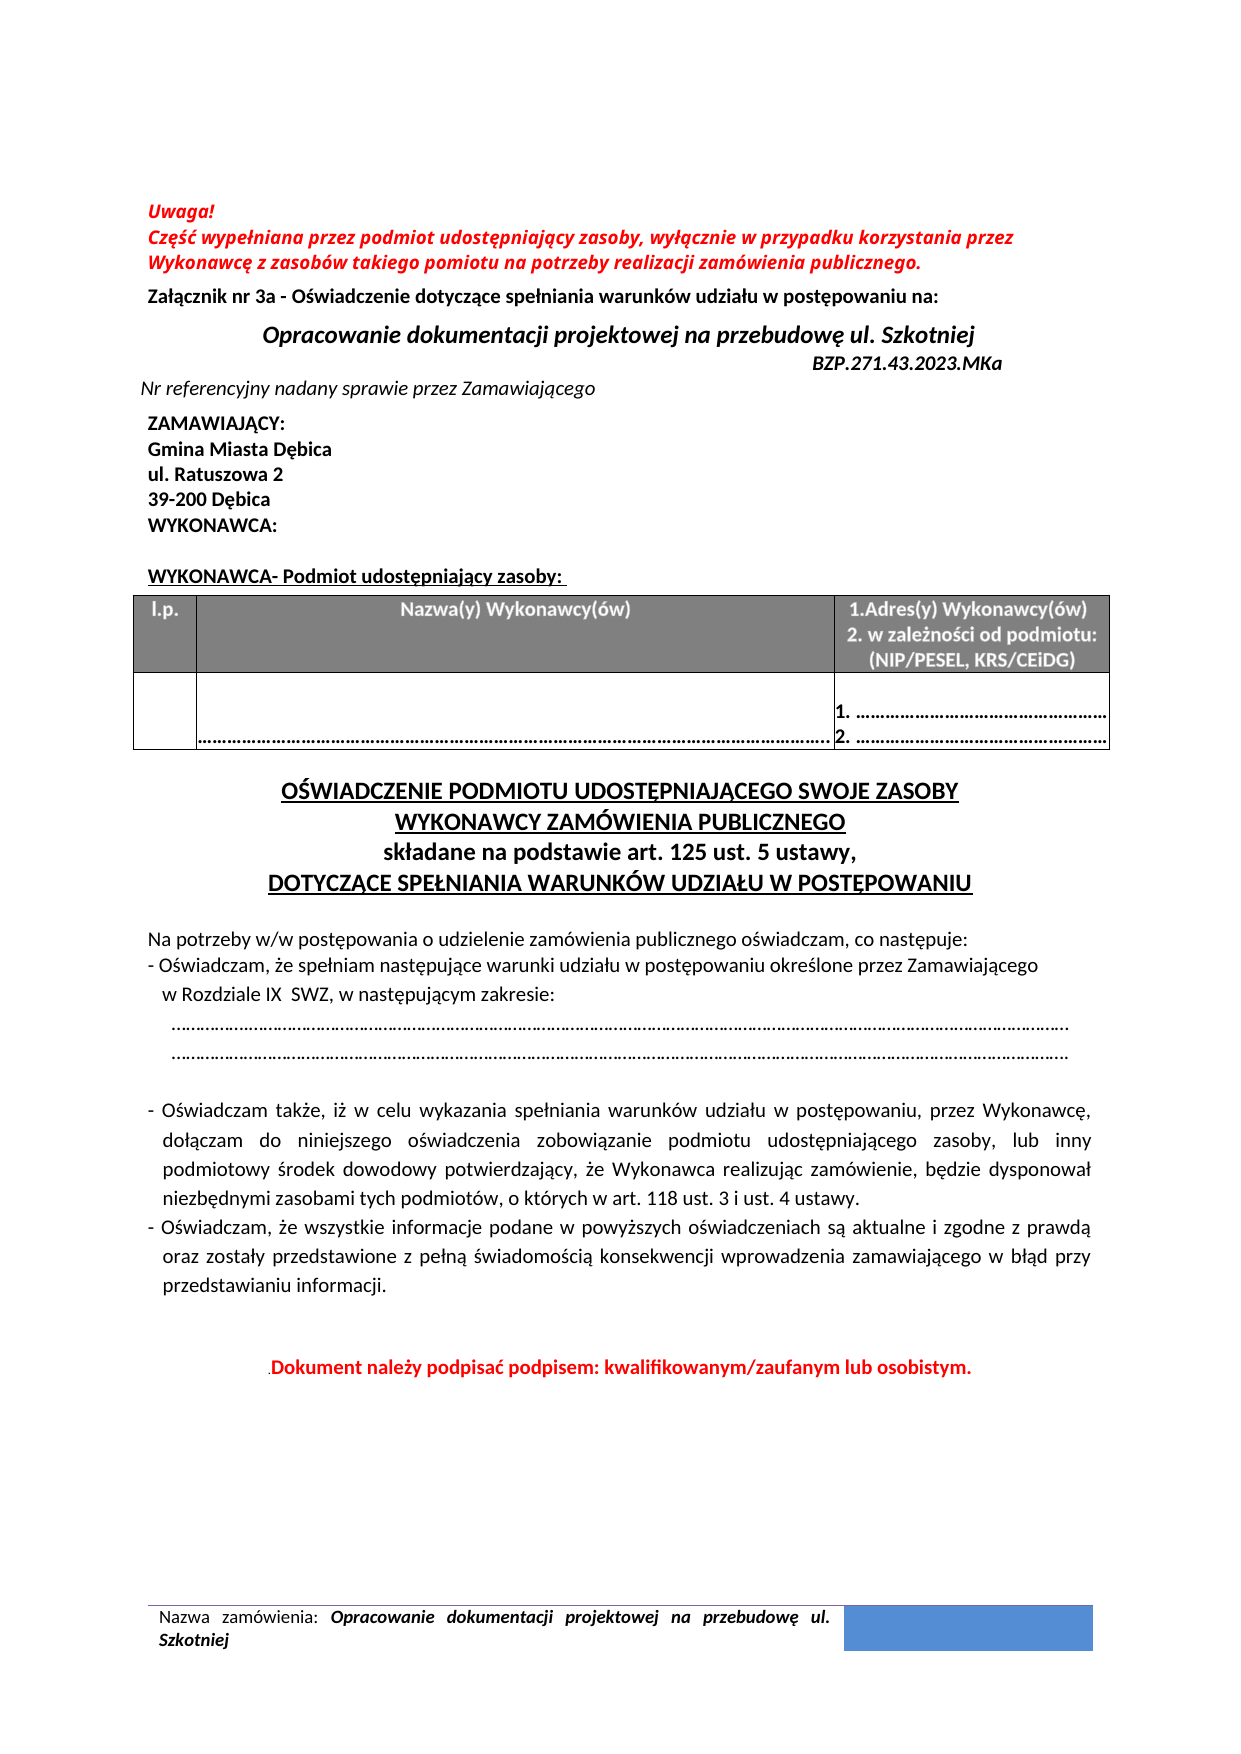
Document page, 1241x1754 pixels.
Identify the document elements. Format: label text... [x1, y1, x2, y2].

text .Dokument należy podpisać podpisem: kwalifikowanym/zaufanym lub osobistym. [148, 1354, 1093, 1380]
table_header l.p. [134, 596, 196, 672]
table_cell 1. …………………………………………… 2. …………………………………………… [835, 673, 1109, 749]
table_header 1.Adres(y) Wykonawcy(ów) 2. w zależności od podmiotu: (NIP/PESEL, KRS/CEiDG) [835, 596, 1109, 672]
text Część wypełniana przez podmiot udostępniający zasoby, wyłącznie w przypadku korzystania przez Wykonawcę z zasobów takiego pomiotu na potrzeby realizacji zamówienia publicznego. [148, 224, 1093, 275]
table_cell ……………………………………………………………………………………………………………….. [197, 673, 834, 749]
text DOTYCZĄCE SPEŁNIANIA WARUNKÓW UDZIAŁU W POSTĘPOWANIU [148, 867, 1093, 926]
text ……………………………………………………………………………………………………………………………………………………………………. [148, 1039, 1093, 1065]
text …………….……………………………………………………………………………………………………………………………………………………… [148, 1010, 1093, 1036]
text OŚWIADCZENIE PODMIOTU UDOSTĘPNIAJĄCEGO SWOJE ZASOBY [148, 776, 1093, 806]
text Gmina Miasta Dębica [148, 436, 1093, 461]
text Załącznik nr 3a - Oświadczenie dotyczące spełniania warunków udziału w postępowaniu na: [148, 284, 1093, 309]
text WYKONAWCA- Podmiot udostępniający zasoby: [148, 563, 1093, 588]
table_header Nr referencyjny nadany sprawie przez Zamawiającego [140, 350, 812, 401]
text Opracowanie dokumentacji projektowej na przebudowę ul. Szkotniej [148, 319, 1093, 350]
text WYKONAWCA: [148, 512, 1093, 537]
text Uwaga! [148, 199, 1093, 224]
text - Oświadczam także, iż w celu wykazania spełniania warunków udziału w postępowaniu, przez Wykonawcę, dołączam do niniejszego oświadczenia zobowiązanie podmiotu udostępniającego zasoby, lub inny podmiotowy środek dowodowy potwierdzający, że Wykonawca realizując zamówienie, będzie dysponował niezbędnymi zasobami tych podmiotów, o których w art. 118 ust. 3 i ust. 4 ustawy. [148, 1098, 1093, 1211]
text - Oświadczam, że wszystkie informacje podane w powyższych oświadczeniach są aktualne i zgodne z prawdą oraz zostały przedstawione z pełną świadomością konsekwencji wprowadzenia zamawiającego w błąd przy przedstawianiu informacji. [148, 1214, 1093, 1298]
table_header Nazwa(y) Wykonawcy(ów) [197, 596, 834, 672]
text ul. Ratuszowa 2 [148, 461, 1093, 487]
table_cell [134, 673, 196, 749]
table_header BZP.271.43.2023.MKa [812, 350, 1085, 401]
text w Rozdziale IX SWZ, w następującym zakresie: [148, 981, 1093, 1006]
text Na potrzeby w/w postępowania o udzielenie zamówienia publicznego oświadczam, co następuje: [148, 926, 1093, 952]
text 39-200 Dębica [148, 487, 1093, 512]
text składane na podstawie art. 125 ust. 5 ustawy, [148, 837, 1093, 867]
text - Oświadczam, że spełniam następujące warunki udziału w postępowaniu określone przez Zamawiającego [148, 952, 1093, 977]
text ZAMAWIAJĄCY: [148, 410, 1093, 436]
text WYKONAWCY ZAMÓWIENIA PUBLICZNEGO [148, 806, 1093, 837]
